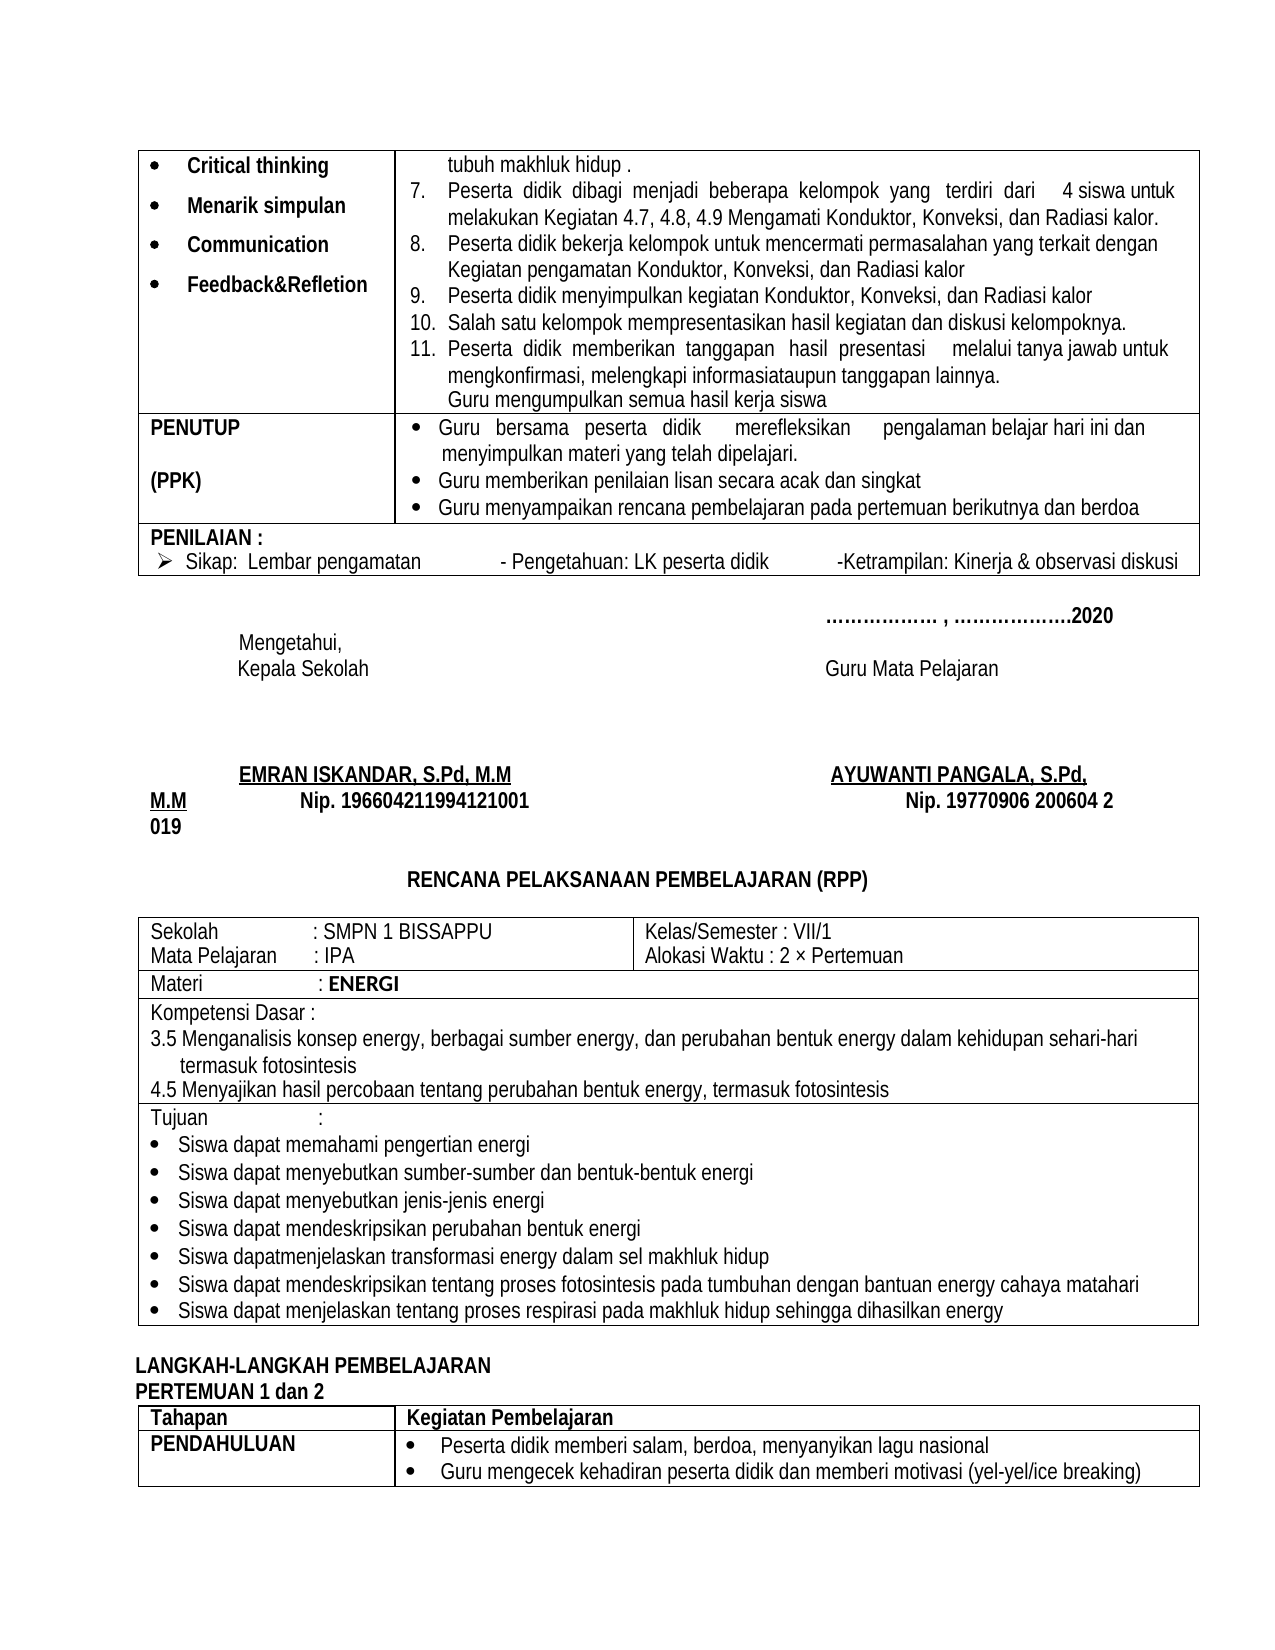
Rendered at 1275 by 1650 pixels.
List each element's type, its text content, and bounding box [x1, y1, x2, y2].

text LANGKAH-LANGKAH PEMBELAJARAN PERTEMUAN 1 dan 2 [135, 1352, 608, 1405]
table_header tubuh makhluk hidup . Peserta didik dibagi menjadi beberapa kelompok yang terdiri dari 4 siswa untuk melakukan Kegiatan 4.7, 4.8, 4.9 Mengamati Konduktor, Konveksi, dan Radiasi kalor. Peserta didik bekerja kelompok untuk mencermati permasalahan yang terkait dengan Kegiatan pengamatan Konduktor, Konveksi, dan Radiasi kalor Peserta didik menyimpulkan kegiatan Konduktor, Konveksi, dan Radiasi kalor Salah satu kelompok mempresentasikan hasil kegiatan dan diskusi kelompoknya. Peserta didik memberikan tanggapan hasil presentasi melalui tanya jawab untuk mengkonfirmasi, melengkapi informasiataupun tanggapan lainnya. Guru mengumpulkan semua hasil kerja siswa [396, 151, 1199, 413]
table_cell Guru bersama peserta didik merefleksikan pengalaman belajar hari ini dan menyimpulkan materi yang telah dipelajari. Guru memberikan penilaian lisan secara acak dan singkat Guru menyampaikan rencana pembelajaran pada pertemuan berikutnya dan berdoa [396, 414, 1199, 523]
table_header Kelas/Semester : VII/1 Alokasi Waktu : 2 × Pertemuan [634, 918, 1198, 970]
text Kepala Sekolah Guru Mata Pelajaran [237, 655, 1212, 682]
table_cell Kompetensi Dasar : 3.5 Menganalisis konsep energy, berbagai sumber energy, dan perubahan bentuk energy dalam kehidupan sehari-hari termasuk fotosintesis 4.5 Menyajikan hasil percobaan tentang perubahan bentuk energy, termasuk fotosintesis [139, 999, 1198, 1103]
table_header Kegiatan Pembelajaran [396, 1406, 1199, 1430]
table_header Tahapan [139, 1407, 394, 1430]
table_cell Materi : ENERGI [139, 971, 1198, 998]
table_header Sekolah : SMPN 1 BISSAPPU Mata Pelajaran : IPA [139, 918, 633, 970]
table_cell PENDAHULUAN [139, 1431, 394, 1486]
text ……………… , ……………….2020 [825, 603, 1212, 629]
text Mengetahui, [239, 629, 1212, 655]
table_cell Tujuan : Siswa dapat memahami pengertian energi Siswa dapat menyebutkan sumber-sumber dan bentuk-bentuk energi Siswa dapat menyebutkan jenis-jenis energi Siswa dapat mendeskripsikan perubahan bentuk energi Siswa dapatmenjelaskan transformasi energy dalam sel makhluk hidup Siswa dapat mendeskripsikan tentang proses fotosintesis pada tumbuhan dengan bantuan energy cahaya matahari Siswa dapat menjelaskan tentang proses respirasi pada makhluk hidup sehingga dihasilkan energy [139, 1104, 1198, 1324]
table_cell PENUTUP (PPK) [139, 414, 394, 523]
text RENCANA PELAKSANAAN PEMBELAJARAN (RPP) [407, 866, 1212, 892]
text 019 [150, 813, 1212, 839]
table_header Critical thinking Menarik simpulan Communication Feedback&Refletion [139, 151, 394, 413]
table_cell Peserta didik memberi salam, berdoa, menyanyikan lagu nasional Guru mengecek kehadiran peserta didik dan memberi motivasi (yel-yel/ice breaking) [396, 1431, 1199, 1486]
text EMRAN ISKANDAR, S.Pd, M.M AYUWANTI PANGALA, S.Pd, M.M Nip. 196604211994121001 Nip. 19770906 200604 2 [150, 761, 1114, 813]
table_cell PENILAIAN : Sikap: Lembar pengamatan - Pengetahuan: LK peserta didik -Ketrampilan: Kinerja & observasi diskusi [139, 524, 1199, 575]
